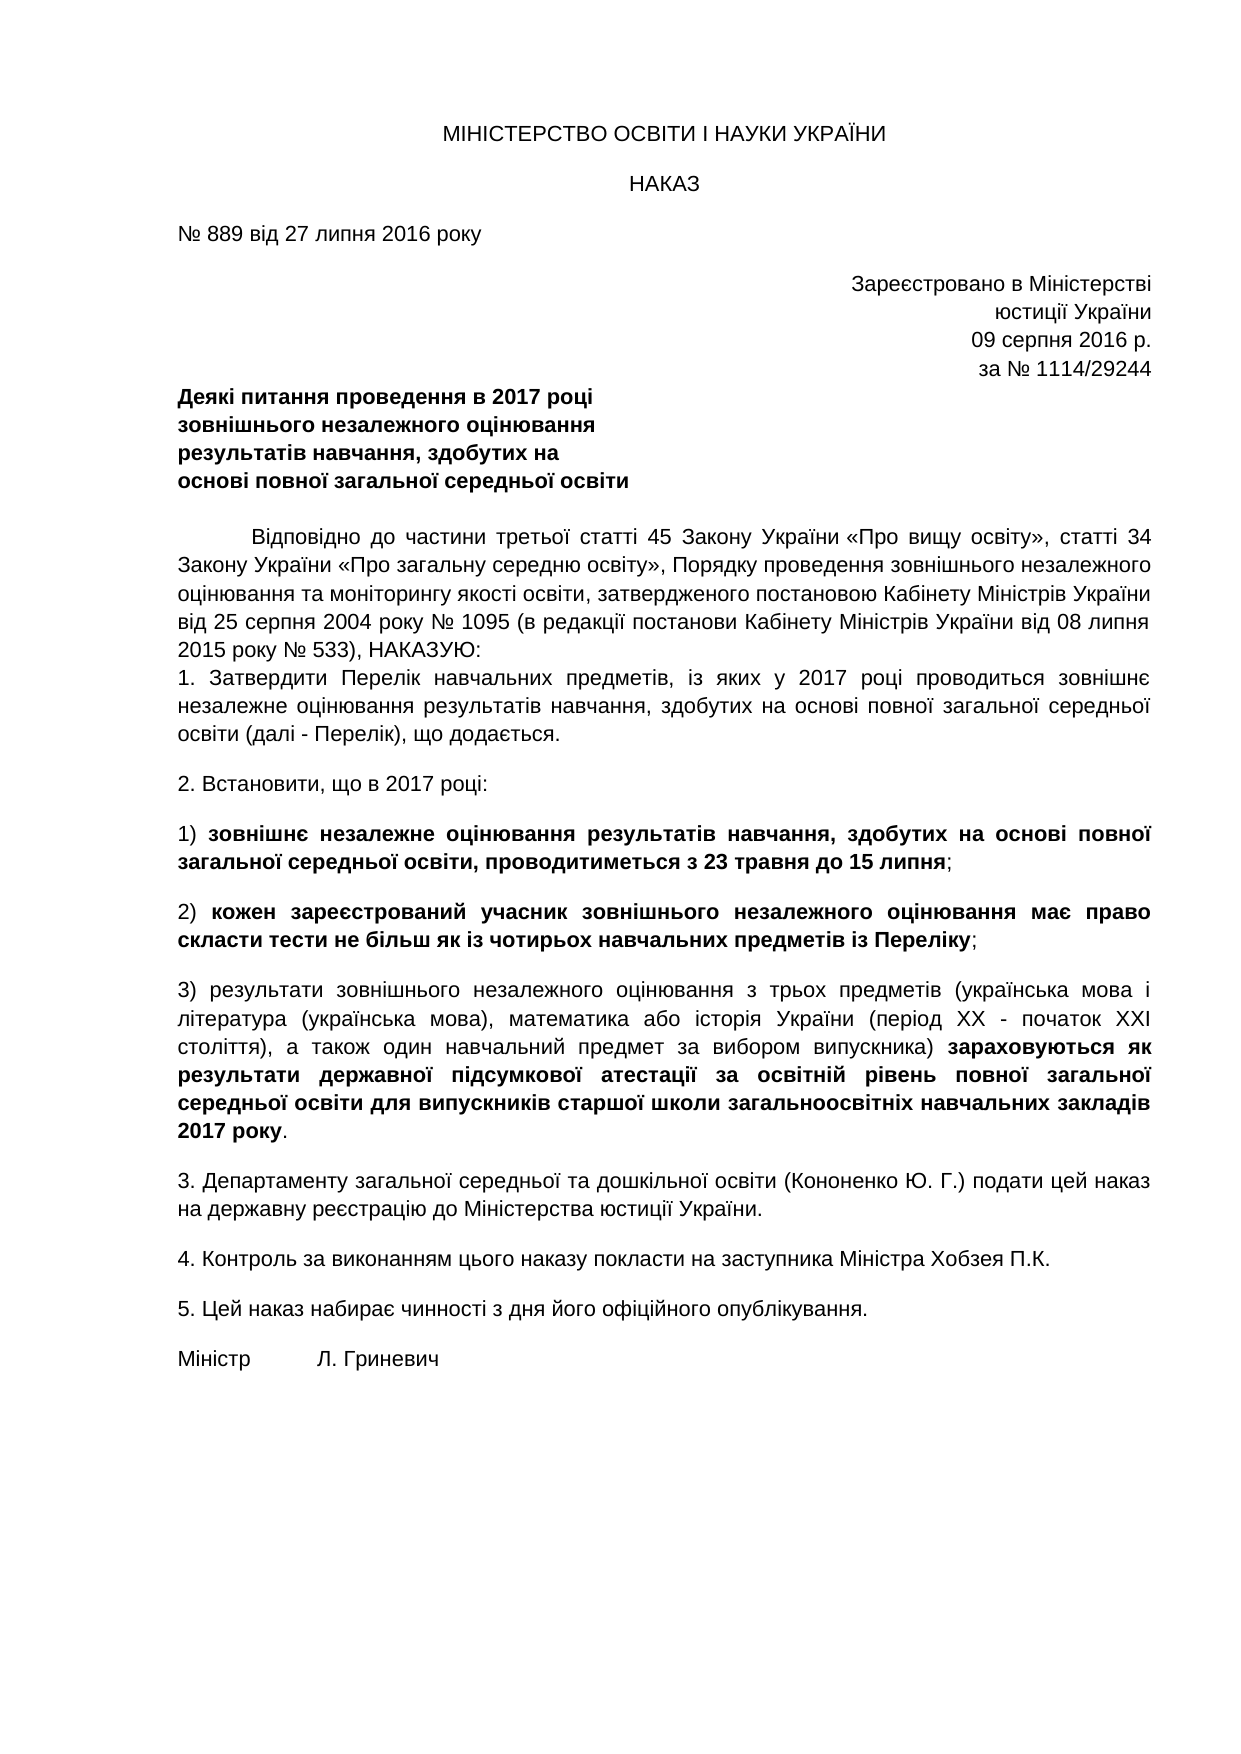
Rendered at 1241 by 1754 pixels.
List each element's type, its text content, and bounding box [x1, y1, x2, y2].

text НАКАЗ [177, 168, 1152, 196]
text № 889 від 27 липня 2016 року [177, 218, 1152, 246]
text Міністр Л. Гриневич [177, 1343, 1152, 1371]
text 5. Цей наказ набирає чинності з дня його офіційного опублікування. [177, 1293, 1152, 1321]
text МІНІСТЕРСТВО ОСВІТИ І НАУКИ УКРАЇНИ [177, 118, 1152, 146]
text Зареєстровано в Міністерстві юстиції України 09 серпня 2016 р. за № 1114/29244 [177, 268, 1152, 381]
text 1) зовнішнє незалежне оцінювання результатів навчання, здобутих на основі повної загальної середньої освіти, проводитиметься з 23 травня до 15 липня; [177, 818, 1152, 874]
text Відповідно до частини третьої статті 45 Закону України «Про вищу освіту», статті 34 Закону України «Про загальну середню освіту», Порядку проведення зовнішнього незалежного оцінювання та моніторингу якості освіти, затвердженого постановою Кабінету Міністрів України від 25 серпня 2004 року № 1095 (в редакції постанови Кабінету Міністрів України від 08 липня 2015 року № 533), НАКАЗУЮ: [177, 521, 1152, 662]
text 4. Контроль за виконанням цього наказу покласти на заступника Міністра Хобзея П.К. [177, 1243, 1152, 1271]
text 3) результати зовнішнього незалежного оцінювання з трьох предметів (українська мова і література (українська мова), математика або історія України (період ХХ - початок ХХІ століття), а також один навчальний предмет за вибором випускника) зараховуються як результати державної підсумкової атестації за освітній рівень повної загальної середньої освіти для випускників старшої школи загальноосвітніх навчальних закладів 2017 року. [177, 974, 1152, 1143]
text 1. Затвердити Перелік навчальних предметів, із яких у 2017 році проводиться зовнішнє незалежне оцінювання результатів навчання, здобутих на основі повної загальної середньої освіти (далі - Перелік), що додається. [177, 662, 1152, 746]
text 2. Встановити, що в 2017 році: [177, 768, 1152, 796]
text 3. Департаменту загальної середньої та дошкільної освіти (Кононенко Ю. Г.) подати цей наказ на державну реєстрацію до Міністерства юстиції України. [177, 1165, 1152, 1221]
text Деякі питання проведення в 2017 році зовнішнього незалежного оцінювання результатів навчання, здобутих на основі повної загальної середньої освіти [177, 381, 1152, 493]
text 2) кожен зареєстрований учасник зовнішнього незалежного оцінювання має право скласти тести не більш як із чотирьох навчальних предметів із Переліку; [177, 896, 1152, 952]
